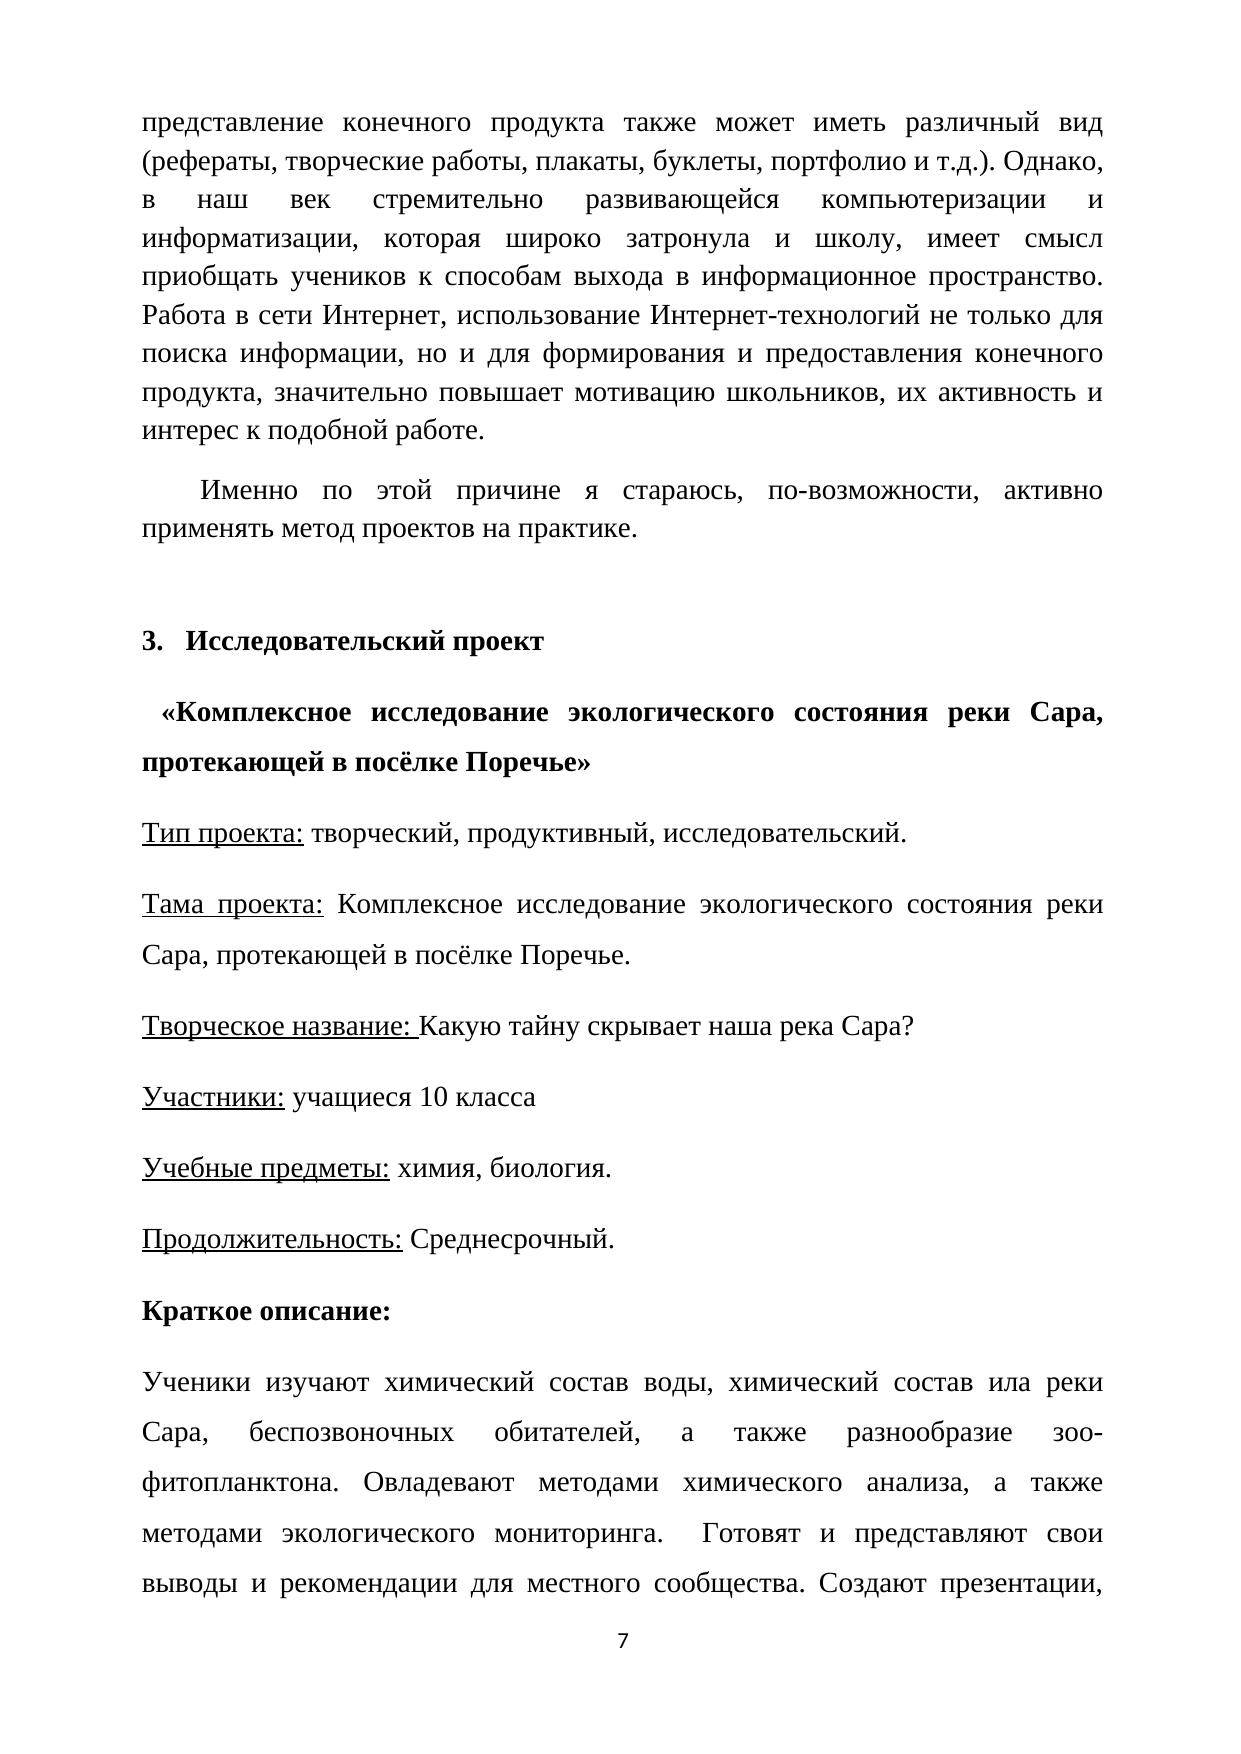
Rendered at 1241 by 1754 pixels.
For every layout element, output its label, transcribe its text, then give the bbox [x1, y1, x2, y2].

list Краткое описание: [142, 1293, 1104, 1326]
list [142, 1364, 1104, 1598]
list «Комплексное исследование экологического состояния реки Сара, протекающей в посёлке Поречье» [142, 694, 1104, 778]
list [142, 104, 1104, 446]
list Творческое название: Какую тайну скрывает наша река Сара? [142, 1008, 1104, 1042]
list Исследовательский проект [142, 623, 1104, 656]
list Тама проекта: Комплексное исследование экологического состояния реки Сара, протекающей в посёлке Поречье. [142, 887, 1104, 970]
list Продолжительность: Среднесрочный. [142, 1221, 1104, 1255]
list Тип проекта: творческий, продуктивный, исследовательский. [142, 815, 1104, 849]
list Именно по этой причине я стараюсь, по-возможности, активно применять метод проектов на практике. [142, 472, 1104, 544]
list Учебные предметы: химия, биология. [142, 1150, 1104, 1184]
list Участники: учащиеся 10 класса [142, 1079, 1104, 1113]
